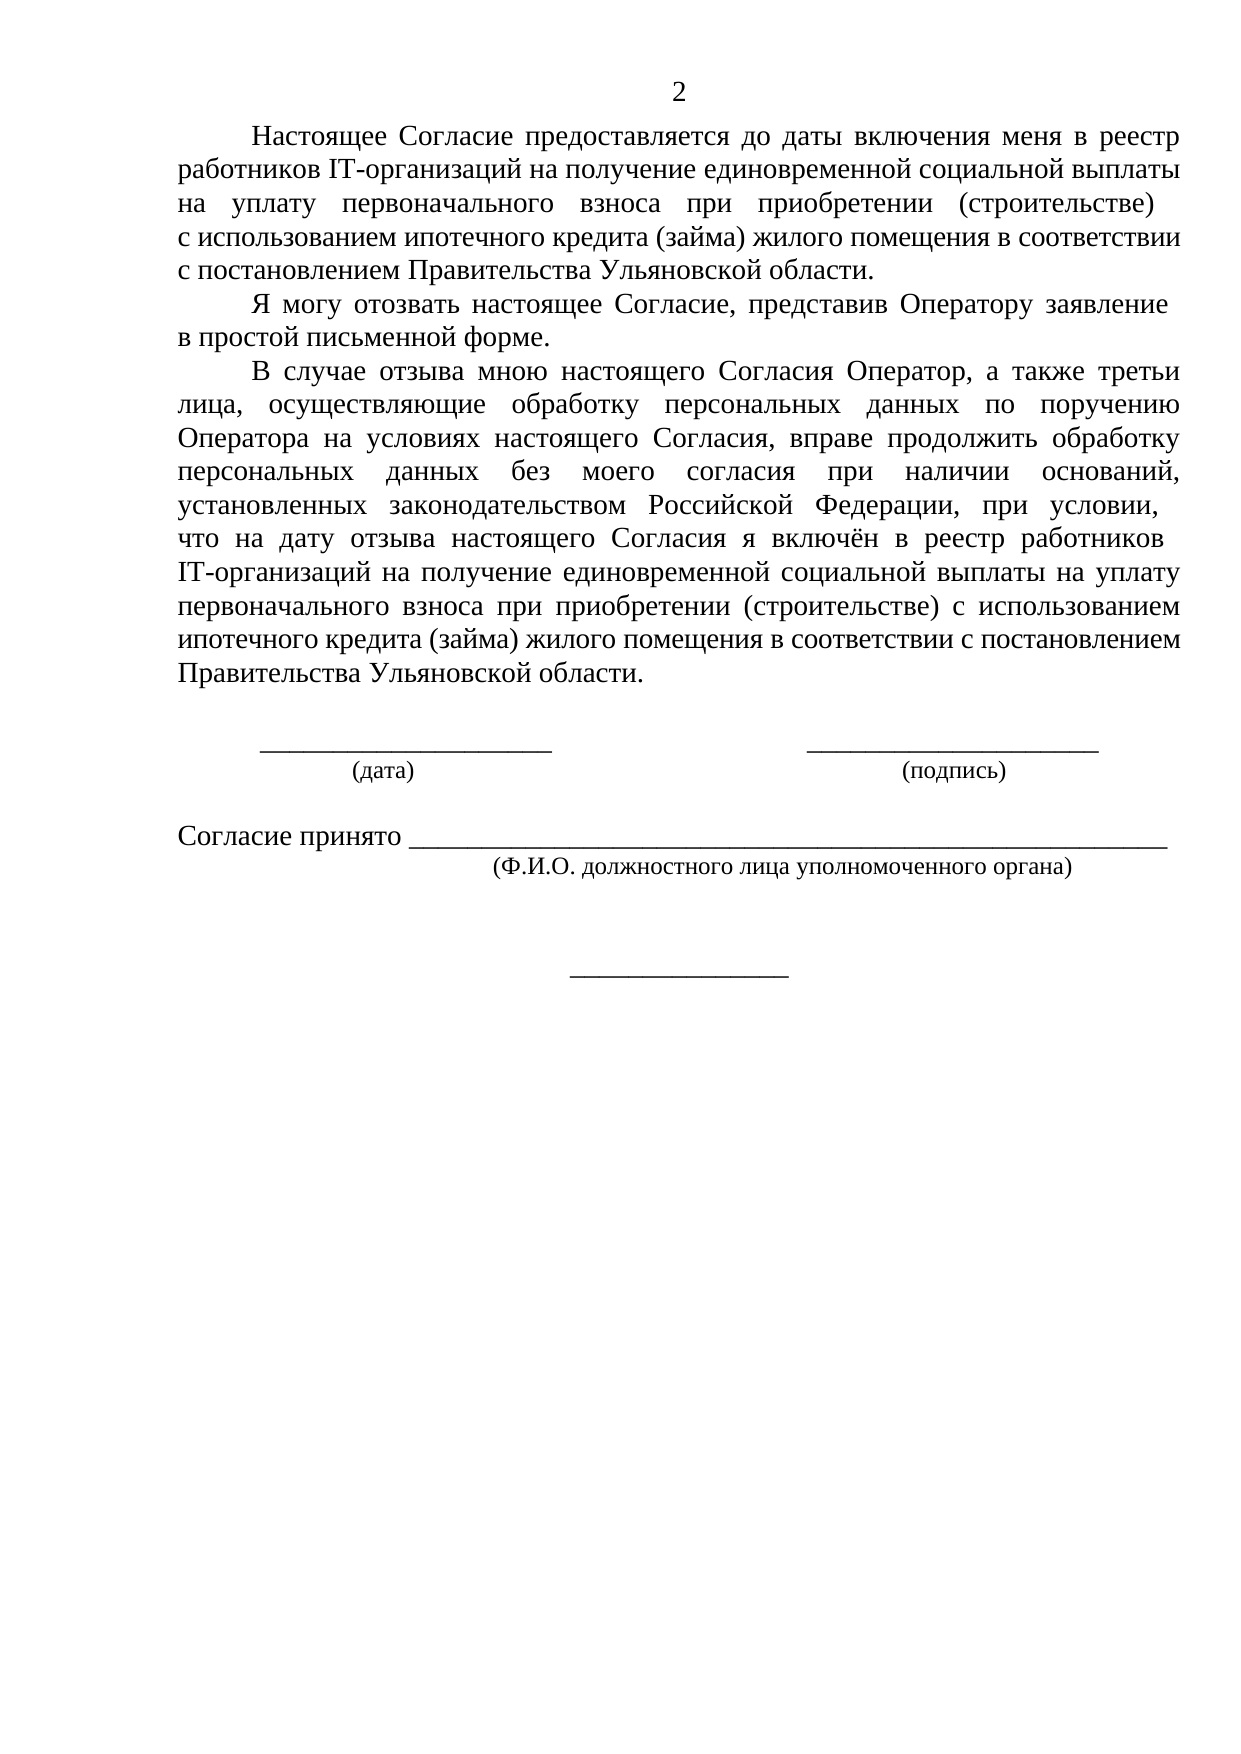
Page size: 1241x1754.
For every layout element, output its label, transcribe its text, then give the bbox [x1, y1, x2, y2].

text В случае отзыва мною настоящего Согласия Оператор, а также третьи лица, осуществляющие обработку персональных данных по поручению Оператора на условиях настоящего Согласия, вправе продолжить обработку персональных данных без моего согласия при наличии оснований, установленных законодательством Российской Федерации, при условии, что на дату отзыва настоящего Согласия я включён в реестр работников IT-организаций на получение единовременной социальной выплаты на уплату первоначального взноса при приобретении (строительстве) с использованием ипотечного кредита (займа) жилого помещения в соответствии с постановлением Правительства Ульяновской области. [177, 353, 1181, 688]
text _______________ [177, 947, 1181, 981]
text Согласие принято ____________________________________________________ [177, 818, 1181, 851]
text Настоящее Согласие предоставляется до даты включения меня в реестр работников IT-организаций на получение единовременной социальной выплаты на уплату первоначального взноса при приобретении (строительстве) с использованием ипотечного кредита (займа) жилого помещения в соответствии с постановлением Правительства Ульяновской области. [177, 118, 1181, 286]
text ____________________ ____________________ [177, 722, 1181, 755]
text (дата) (подпись) [177, 755, 1181, 784]
text (Ф.И.О. должностного лица уполномоченного органа) [177, 851, 1181, 880]
text Я могу отозвать настоящее Согласие, представив Оператору заявление в простой письменной форме. [177, 286, 1181, 353]
